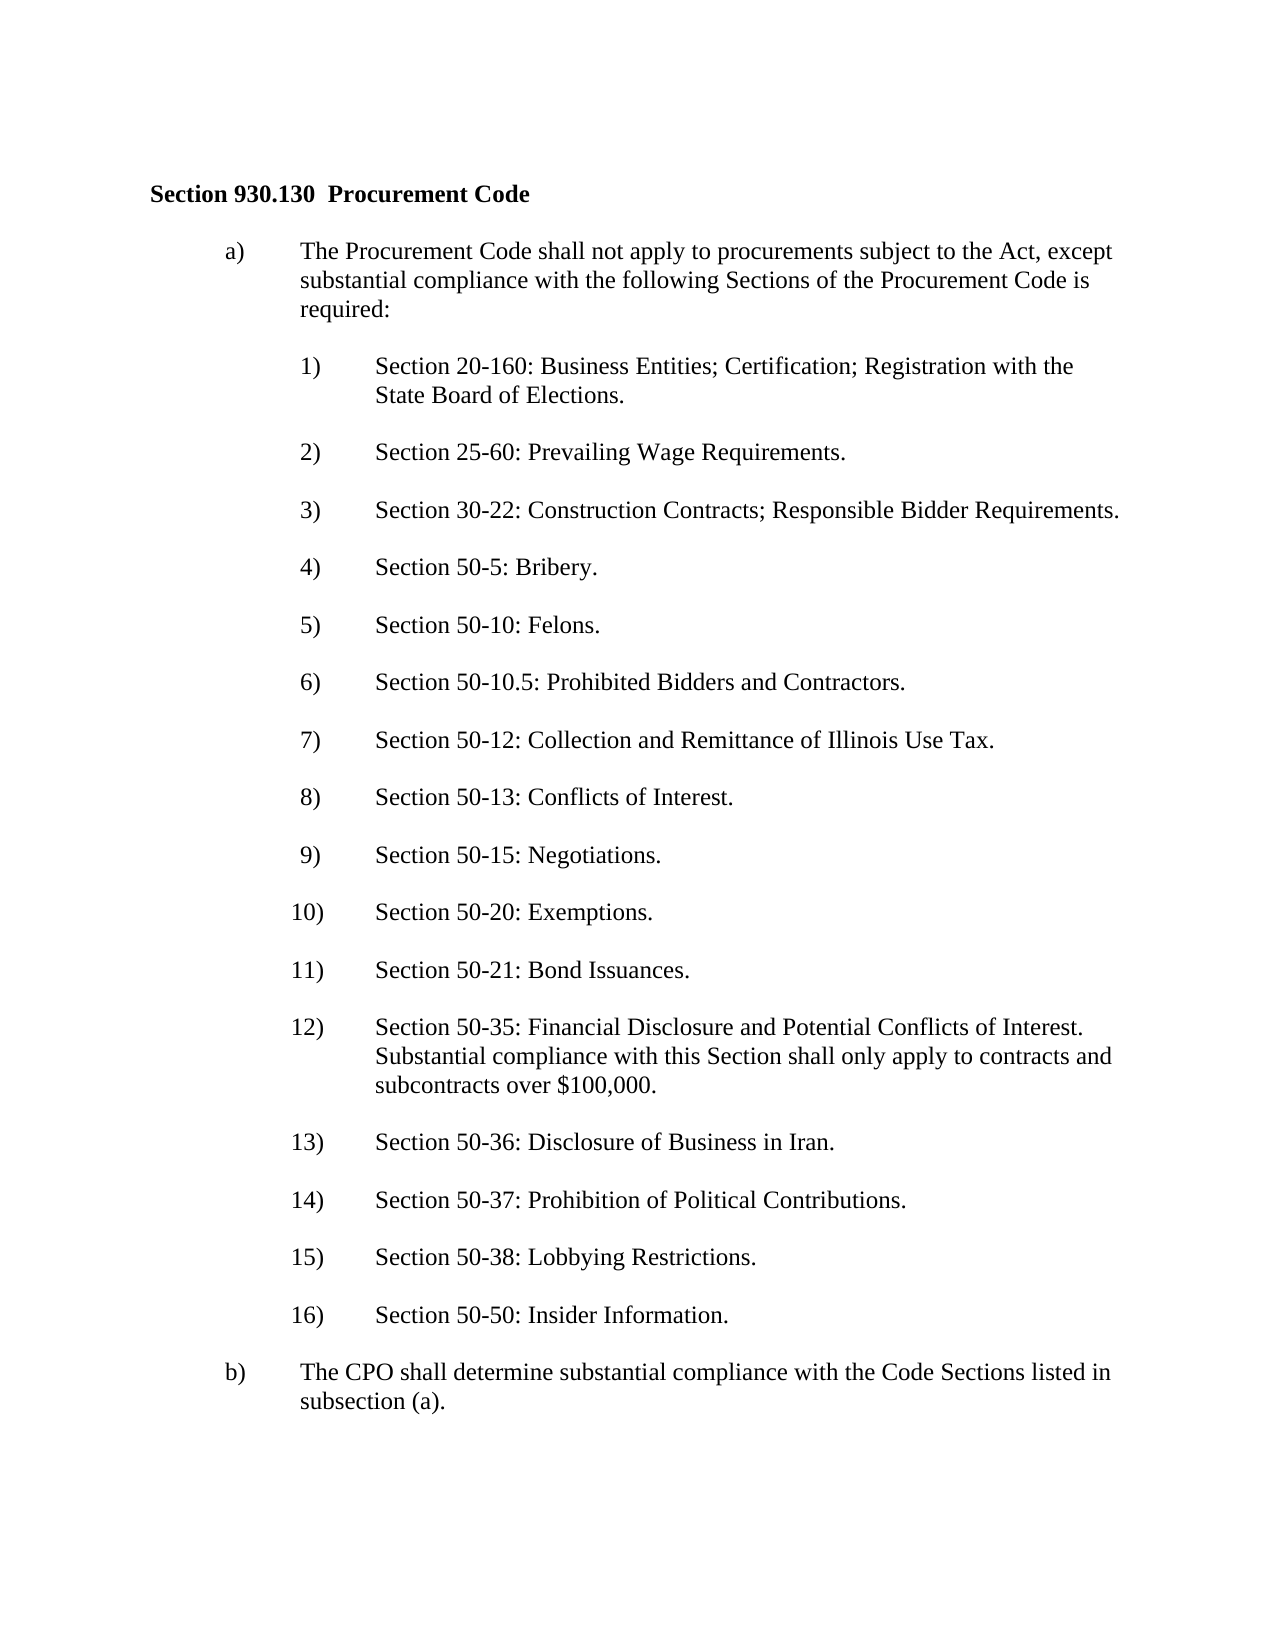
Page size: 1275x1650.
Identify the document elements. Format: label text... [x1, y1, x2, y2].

text 13) Section 50-36: Disclosure of Business in Iran. [291, 1127, 1125, 1156]
text 2) Section 25-60: Prevailing Wage Requirements. [300, 437, 1125, 466]
text b) The CPO shall determine substantial compliance with the Code Sections listed in subsection (a). [225, 1357, 1125, 1415]
text 12) Section 50-35: Financial Disclosure and Potential Conflicts of Interest. Substantial compliance with this Section shall only apply to contracts and subcontracts over $100,000. [291, 1012, 1125, 1099]
text 10) Section 50-20: Exemptions. [291, 897, 1125, 926]
text 9) Section 50-15: Negotiations. [300, 840, 1125, 869]
text 14) Section 50-37: Prohibition of Political Contributions. [291, 1185, 1125, 1214]
text 5) Section 50-10: Felons. [300, 610, 1125, 639]
text 4) Section 50-5: Bribery. [300, 552, 1125, 581]
text 8) Section 50-13: Conflicts of Interest. [300, 782, 1125, 811]
text 15) Section 50-38: Lobbying Restrictions. [291, 1242, 1125, 1271]
text 3) Section 30-22: Construction Contracts; Responsible Bidder Requirements. [300, 495, 1125, 524]
text 7) Section 50-12: Collection and Remittance of Illinois Use Tax. [300, 725, 1125, 754]
text a) The Procurement Code shall not apply to procurements subject to the Act, except substantial compliance with the following Sections of the Procurement Code is required: [225, 236, 1125, 322]
text 11) Section 50-21: Bond Issuances. [291, 955, 1125, 984]
text Section 930.130 Procurement Code [150, 179, 1125, 207]
text 6) Section 50-10.5: Prohibited Bidders and Contractors. [300, 667, 1125, 696]
text 16) Section 50-50: Insider Information. [291, 1300, 1125, 1329]
text 1) Section 20-160: Business Entities; Certification; Registration with the State Board of Elections. [300, 351, 1125, 409]
